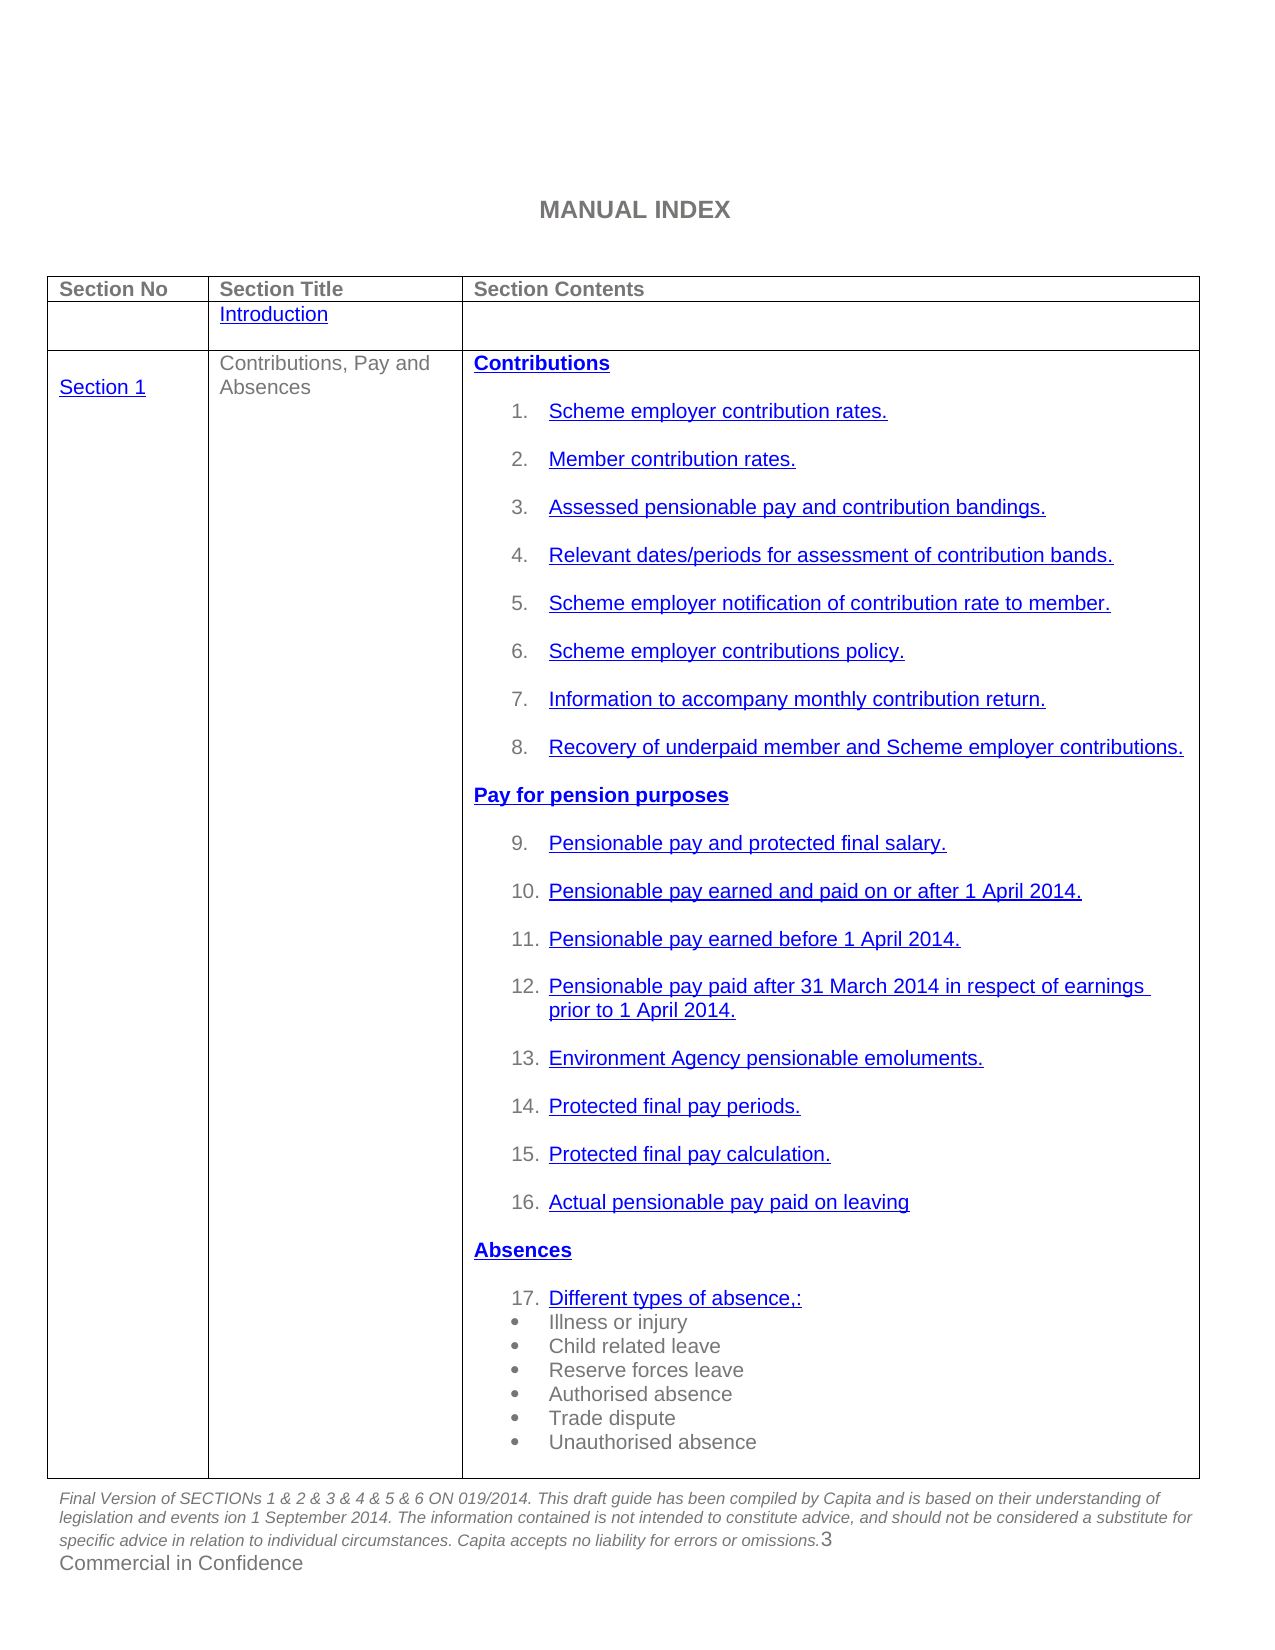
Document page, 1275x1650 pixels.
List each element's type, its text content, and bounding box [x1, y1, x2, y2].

table_cell [463, 302, 1199, 350]
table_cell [463, 351, 1199, 1478]
table_header Section Title [209, 277, 462, 301]
text MANUAL INDEX [59, 195, 1211, 223]
table_cell Section 1 [48, 351, 208, 1478]
table_cell Introduction [209, 302, 462, 350]
table_header Section Contents [463, 277, 1199, 301]
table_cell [209, 351, 462, 1478]
table_header Section No [48, 277, 208, 301]
table_cell [48, 302, 208, 350]
